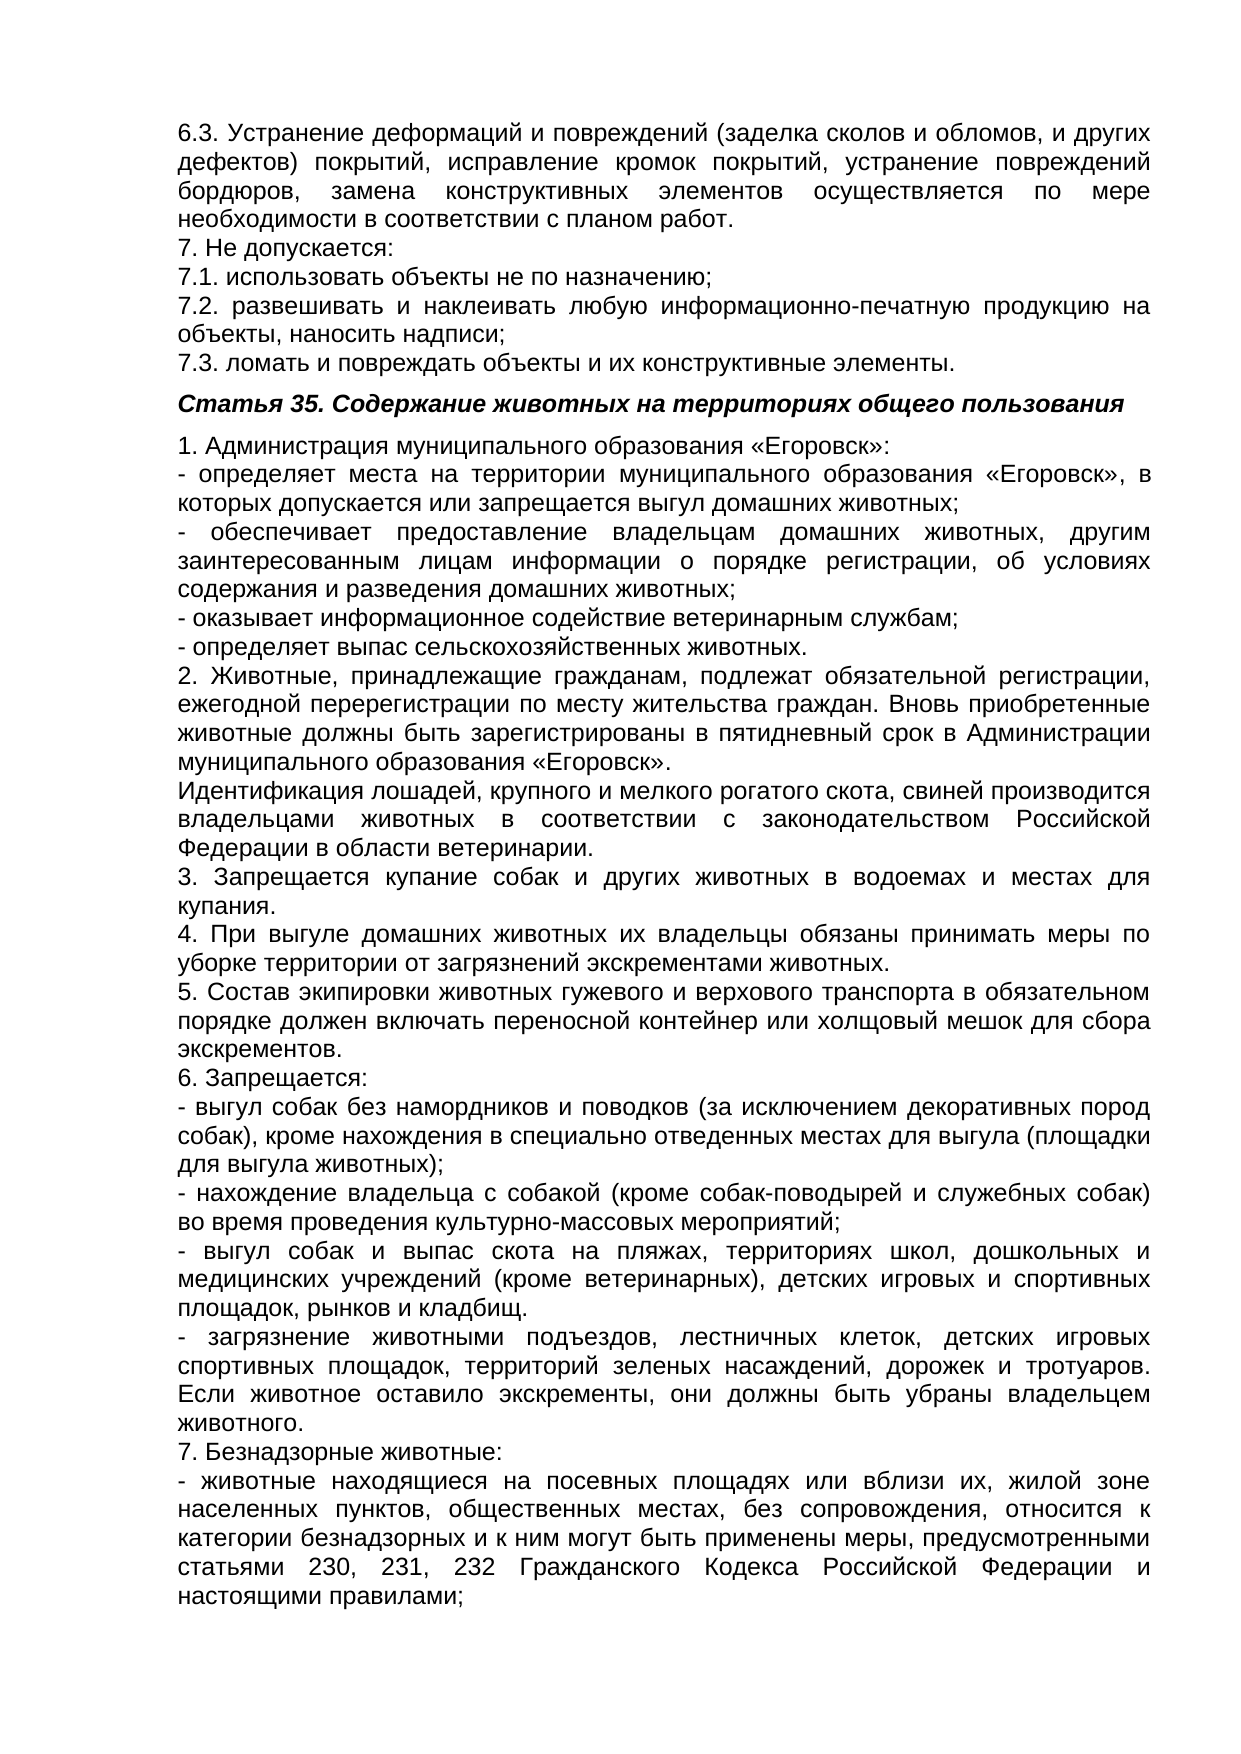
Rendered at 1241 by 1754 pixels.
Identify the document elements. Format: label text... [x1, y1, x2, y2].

text 7.1. использовать объекты не по назначению; [177, 262, 1152, 291]
text - обеспечивает предоставление владельцам домашних животных, другим заинтересованным лицам информации о порядке регистрации, об условиях содержания и разведения домашних животных; [177, 517, 1152, 603]
text 7. Безнадзорные животные: [177, 1437, 1152, 1466]
text 2. Животные, принадлежащие гражданам, подлежат обязательной регистрации, ежегодной перерегистрации по месту жительства граждан. Вновь приобретенные животные должны быть зарегистрированы в пятидневный срок в Администрации муниципального образования «Егоровск». [177, 661, 1152, 776]
text - нахождение владельца с собакой (кроме собак-поводырей и служебных собак) во время проведения культурно-массовых мероприятий; [177, 1178, 1152, 1236]
text 3. Запрещается купание собак и других животных в водоемах и местах для купания. [177, 862, 1152, 919]
text - выгул собак без намордников и поводков (за исключением декоративных пород собак), кроме нахождения в специально отведенных местах для выгула (площадки для выгула животных); [177, 1092, 1152, 1178]
text - определяет выпас сельскохозяйственных животных. [177, 632, 1152, 661]
text 6.3. Устранение деформаций и повреждений (заделка сколов и обломов, и других дефектов) покрытий, исправление кромок покрытий, устранение повреждений бордюров, замена конструктивных элементов осуществляется по мере необходимости в соответствии с планом работ. [177, 118, 1152, 233]
text 6. Запрещается: [177, 1063, 1152, 1092]
text 7.3. ломать и повреждать объекты и их конструктивные элементы. [177, 348, 1152, 377]
text - загрязнение животными подъездов, лестничных клеток, детских игровых спортивных площадок, территорий зеленых насаждений, дорожек и тротуаров. Если животное оставило экскременты, они должны быть убраны владельцем животного. [177, 1322, 1152, 1437]
text 4. При выгуле домашних животных их владельцы обязаны принимать меры по уборке территории от загрязнений экскрементами животных. [177, 919, 1152, 977]
text - оказывает информационное содействие ветеринарным службам; [177, 603, 1152, 632]
text - выгул собак и выпас скота на пляжах, территориях школ, дошкольных и медицинских учреждений (кроме ветеринарных), детских игровых и спортивных площадок, рынков и кладбищ. [177, 1236, 1152, 1322]
text 5. Состав экипировки животных гужевого и верхового транспорта в обязательном порядке должен включать переносной контейнер или холщовый мешок для сбора экскрементов. [177, 977, 1152, 1063]
text - определяет места на территории муниципального образования «Егоровск», в которых допускается или запрещается выгул домашних животных; [177, 459, 1152, 517]
text Статья 35. Содержание животных на территориях общего пользования [177, 389, 1152, 418]
text Идентификация лошадей, крупного и мелкого рогатого скота, свиней производится владельцами животных в соответствии с законодательством Российской Федерации в области ветеринарии. [177, 776, 1152, 862]
text 7. Не допускается: [177, 233, 1152, 262]
text 7.2. развешивать и наклеивать любую информационно-печатную продукцию на объекты, наносить надписи; [177, 291, 1152, 348]
text 1. Администрация муниципального образования «Егоровск»: [177, 431, 1152, 459]
text - животные находящиеся на посевных площадях или вблизи их, жилой зоне населенных пунктов, общественных местах, без сопровождения, относится к категории безнадзорных и к ним могут быть применены меры, предусмотренными статьями 230, 231, 232 Гражданского Кодекса Российской Федерации и настоящими правилами; [177, 1466, 1152, 1609]
